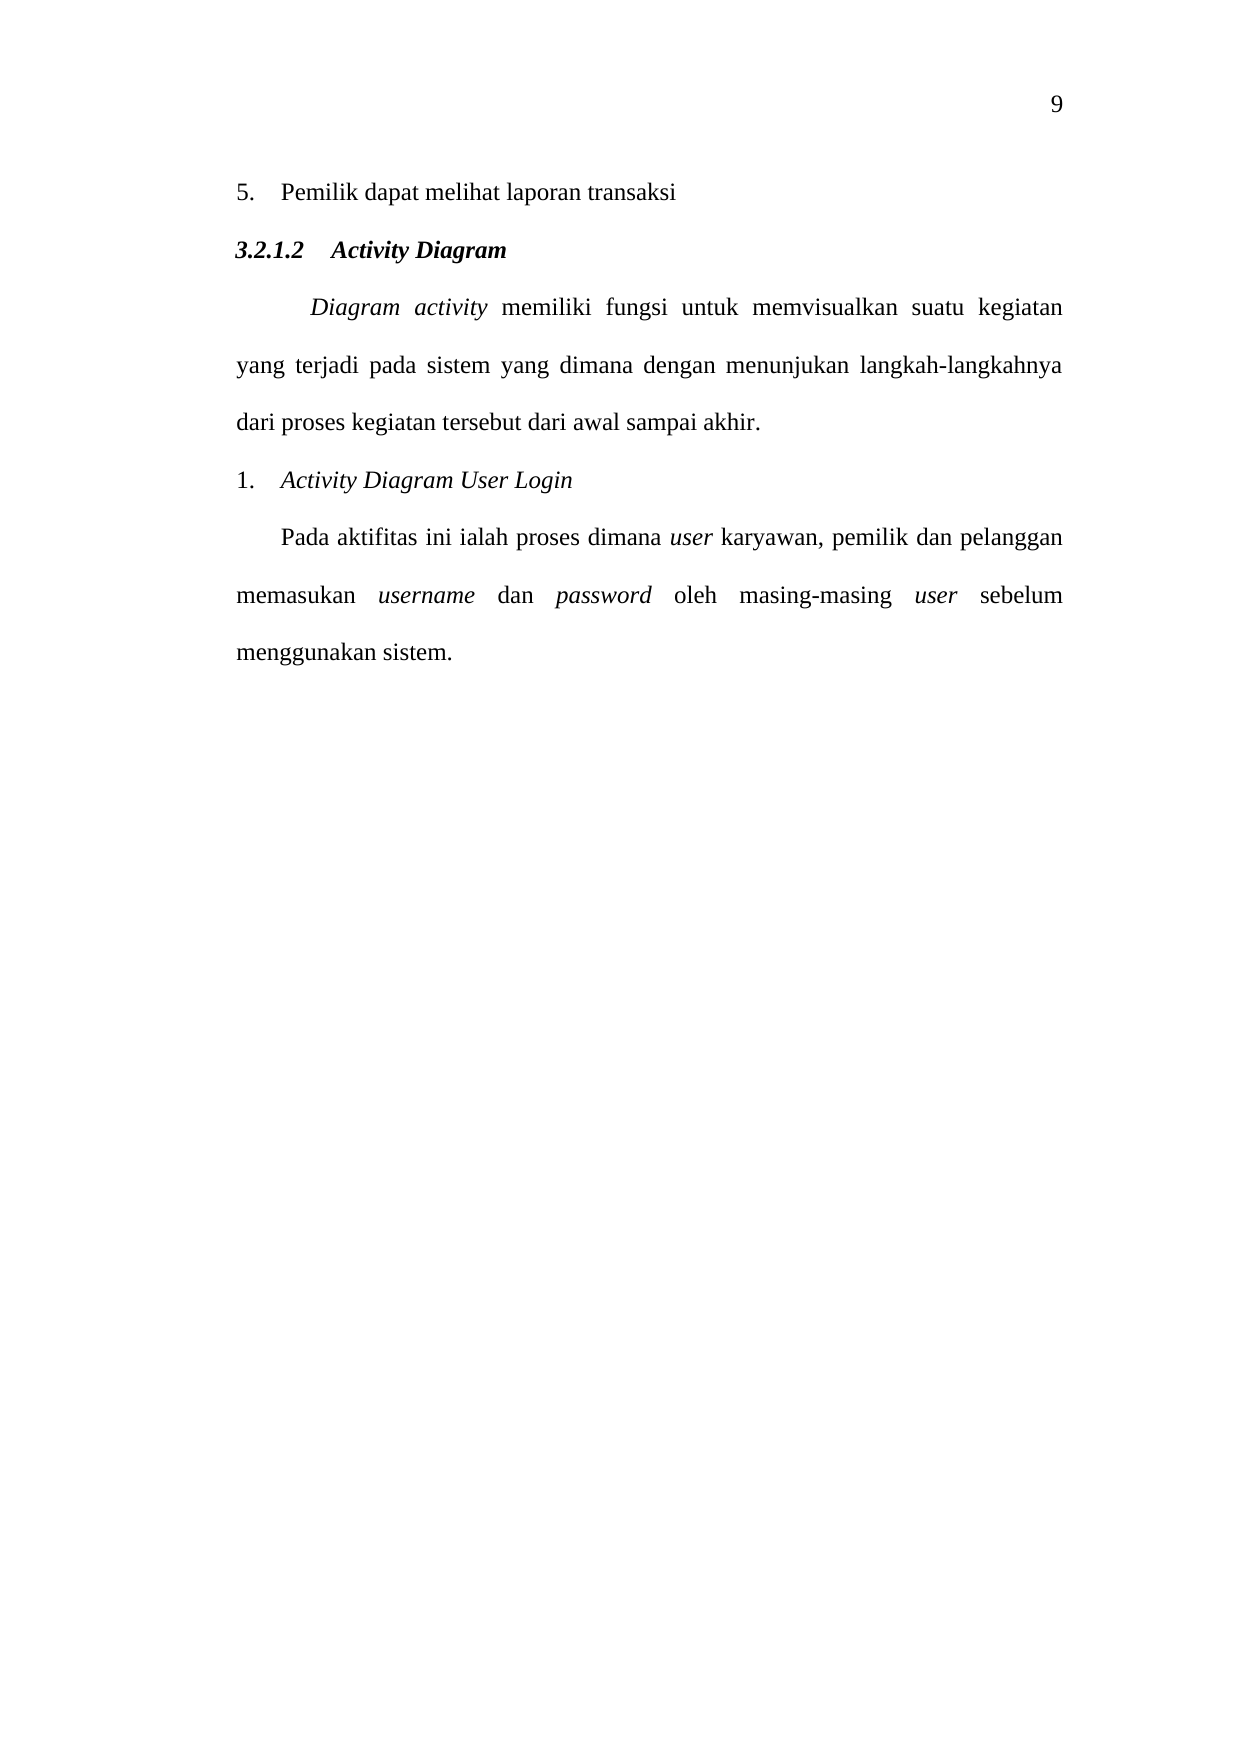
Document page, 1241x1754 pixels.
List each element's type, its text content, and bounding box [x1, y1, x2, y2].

list Activity Diagram User Login [236, 465, 1063, 493]
list Pemilik dapat melihat laporan transaksi [236, 177, 1063, 206]
list Pada aktifitas ini ialah proses dimana user karyawan, pemilik dan pelanggan memasukan username dan password oleh masing-masing user sebelum menggunakan sistem. [236, 522, 1063, 666]
list Activity Diagram [235, 235, 1063, 263]
text Diagram activity memiliki fungsi untuk memvisualkan suatu kegiatan yang terjadi pada sistem yang dimana dengan menunjukan langkah-langkahnya dari proses kegiatan tersebut dari awal sampai akhir. [236, 292, 1063, 436]
